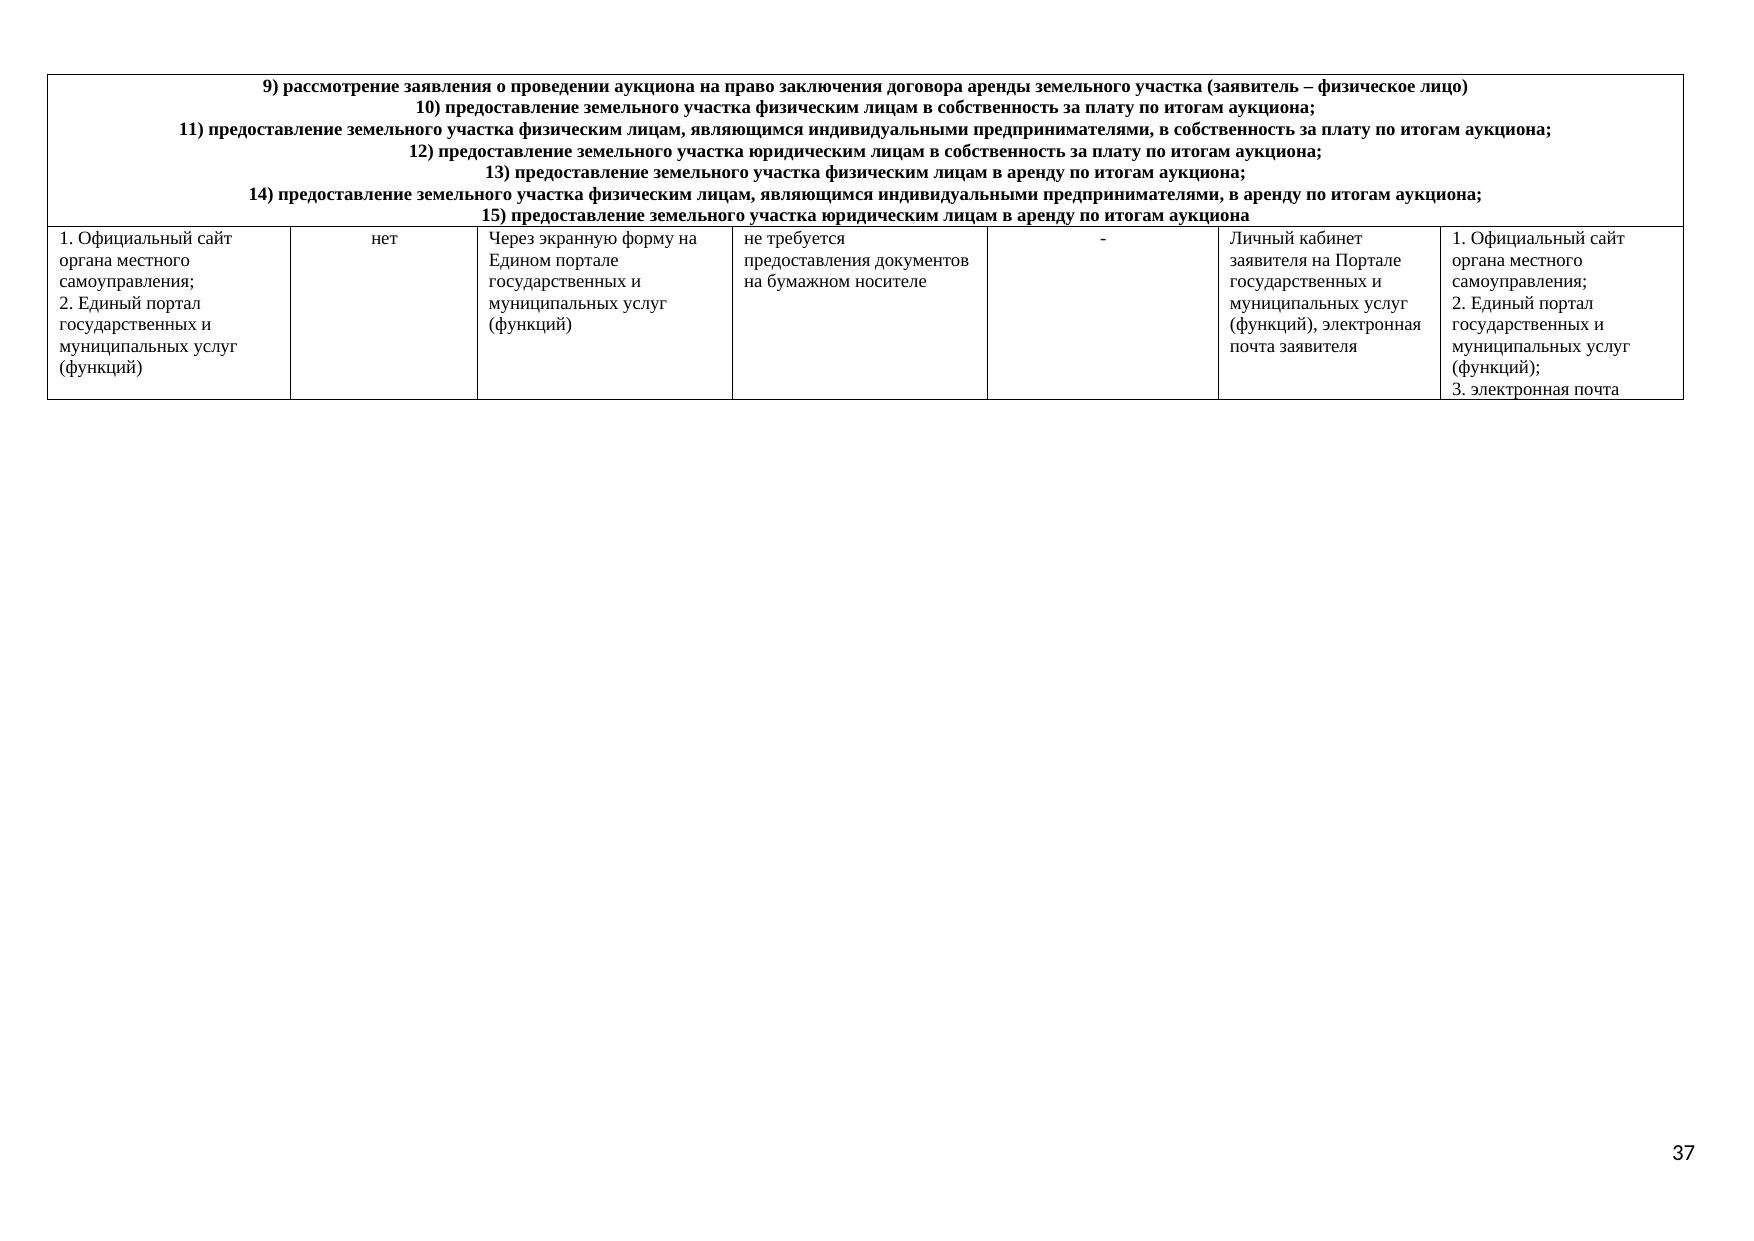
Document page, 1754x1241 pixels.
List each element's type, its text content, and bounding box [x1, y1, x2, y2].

table_cell Личный кабинет заявителя на Портале государственных и муниципальных услуг (функций), электронная почта заявителя [1219, 227, 1440, 399]
table_cell нет [291, 227, 477, 399]
table_cell - [988, 227, 1218, 399]
table_cell 1. Официальный сайт органа местного самоуправления; 2. Единый портал государственных и муниципальных услуг (функций) [48, 227, 290, 399]
table_cell 1. Официальный сайт органа местного самоуправления; 2. Единый портал государственных и муниципальных услуг (функций); 3. электронная почта [1441, 227, 1683, 399]
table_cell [48, 75, 1683, 226]
table_cell Через экранную форму на Едином портале государственных и муниципальных услуг (функций) [478, 227, 732, 399]
table_cell не требуется предоставления документов на бумажном носителе [733, 227, 987, 399]
